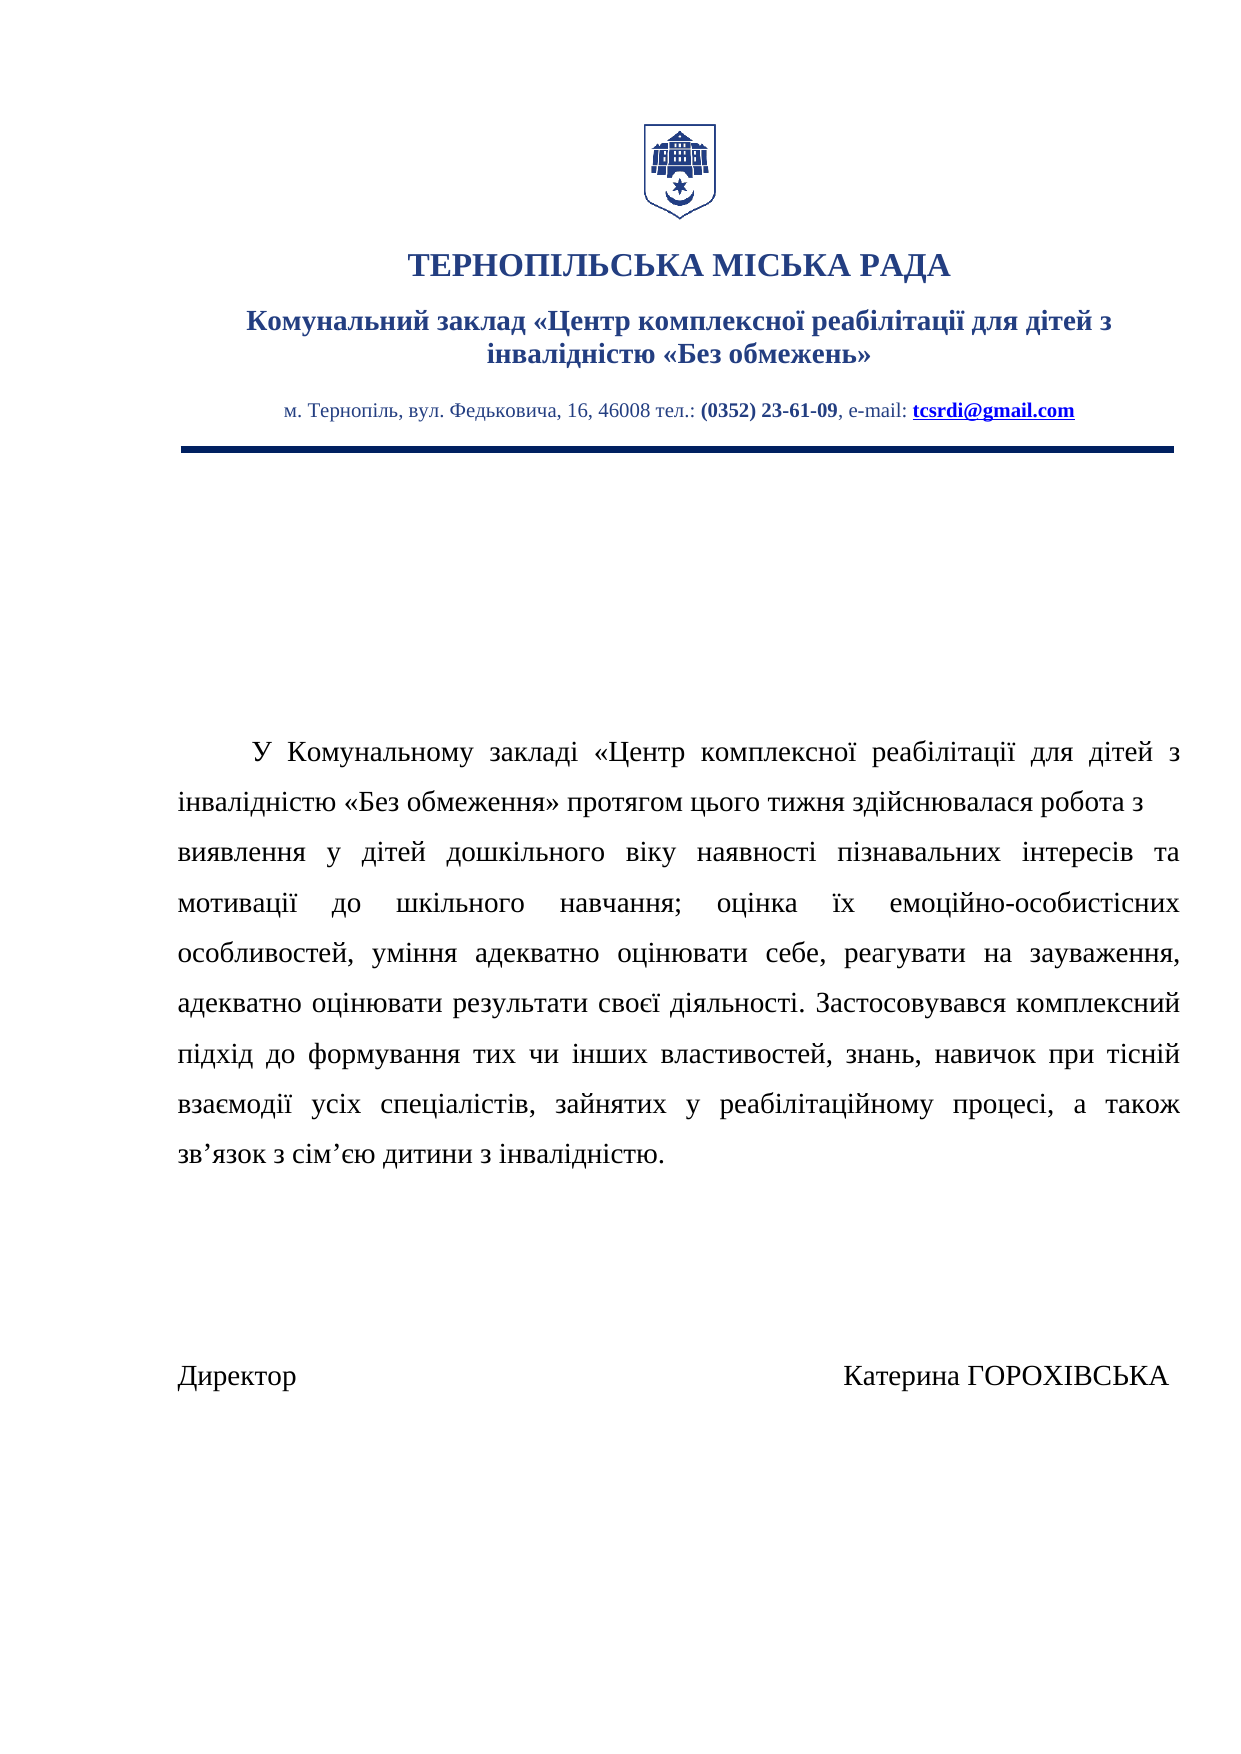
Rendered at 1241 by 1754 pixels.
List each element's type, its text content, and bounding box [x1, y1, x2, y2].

text ТЕРНОПІЛЬСЬКА МІСЬКА РАДА [177, 245, 1181, 283]
text виявлення у дітей дошкільного віку наявності пізнавальних інтересів та мотивації до шкільного навчання; оцінка їх емоційно-особистісних особливостей, уміння адекватно оцінювати себе, реагувати на зауваження, адекватно оцінювати результати своєї діяльності. Застосовувався комплексний підхід до формування тих чи інших властивостей, знань, навичок при тісній взаємодії усіх спеціалістів, зайнятих у реабілітаційному процесі, а також зв’язок з сім’єю дитини з інвалідністю. [177, 834, 1181, 1170]
text У Комунальному закладі «Центр комплексної реабілітації для дітей з інвалідністю «Без обмеження» протягом цього тижня здійснювалася робота з [177, 734, 1181, 818]
text Комунальний заклад «Центр комплексної реабілітації для дітей з інвалідністю «Без обмежень» [177, 303, 1181, 370]
text Директор Катерина ГОРОХІВСЬКА [177, 1358, 1181, 1392]
picture [640, 118, 719, 226]
text м. Тернопіль, вул. Федьковича, 16, 46008 тел.: (0352) 23-61-09, е-mail: tcsrdi@gmail.com [177, 398, 1181, 422]
